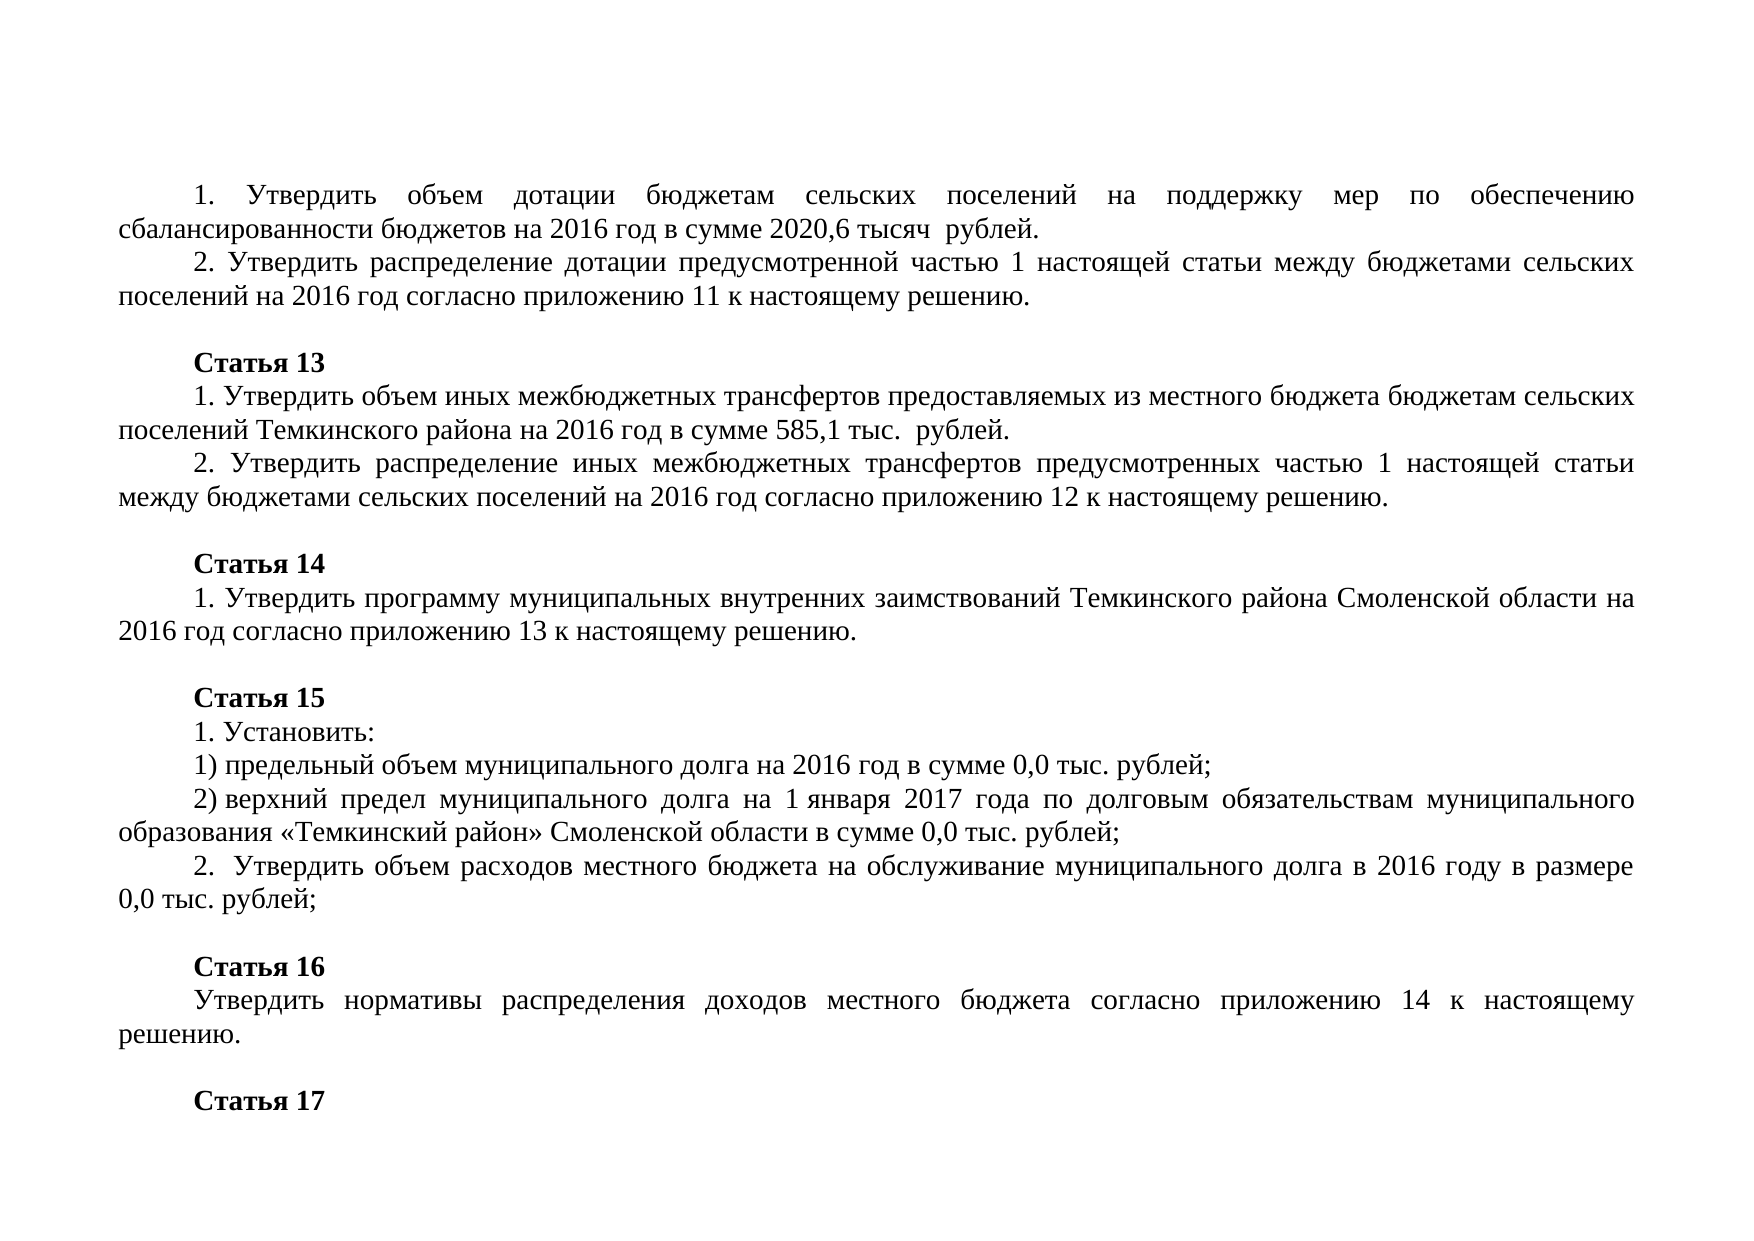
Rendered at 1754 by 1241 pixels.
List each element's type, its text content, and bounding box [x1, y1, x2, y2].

text Утвердить нормативы распределения доходов местного бюджета согласно приложению 14 к настоящему решению. [118, 982, 1636, 1049]
text 1. Утвердить объем дотации бюджетам сельских поселений на поддержку мер по обеспечению сбалансированности бюджетов на 2016 год в сумме 2020,6 тысяч рублей. [118, 177, 1636, 244]
text 1. Утвердить объем иных межбюджетных трансфертов предоставляемых из местного бюджета бюджетам сельских поселений Темкинского района на 2016 год в сумме 585,1 тыс. рублей. [118, 378, 1636, 446]
text 1. Утвердить программу муниципальных внутренних заимствований Темкинского района Смоленской области на 2016 год согласно приложению 13 к настоящему решению. [118, 580, 1636, 647]
text 2. Утвердить распределение дотации предусмотренной частью 1 настоящей статьи между бюджетами сельских поселений на 2016 год согласно приложению 11 к настоящему решению. [118, 244, 1636, 311]
text 2. Утвердить распределение иных межбюджетных трансфертов предусмотренных частью 1 настоящей статьи между бюджетами сельских поселений на 2016 год согласно приложению 12 к настоящему решению. [118, 446, 1636, 513]
text 1. Установить: [118, 714, 1636, 747]
text Статья 16 [118, 949, 1636, 982]
text 2) верхний предел муниципального долга на 1 января 2017 года по долговым обязательствам муниципального образования «Темкинский район» Смоленской области в сумме 0,0 тыс. рублей; [118, 781, 1636, 848]
text Статья 15 [118, 680, 1636, 714]
text 2. Утвердить объем расходов местного бюджета на обслуживание муниципального долга в 2016 году в размере 0,0 тыс. рублей; [118, 848, 1636, 915]
text Статья 13 [118, 345, 1636, 378]
text Статья 17 [118, 1083, 1636, 1116]
text 1) предельный объем муниципального долга на 2016 год в сумме 0,0 тыс. рублей; [118, 747, 1636, 781]
text Статья 14 [118, 546, 1636, 580]
